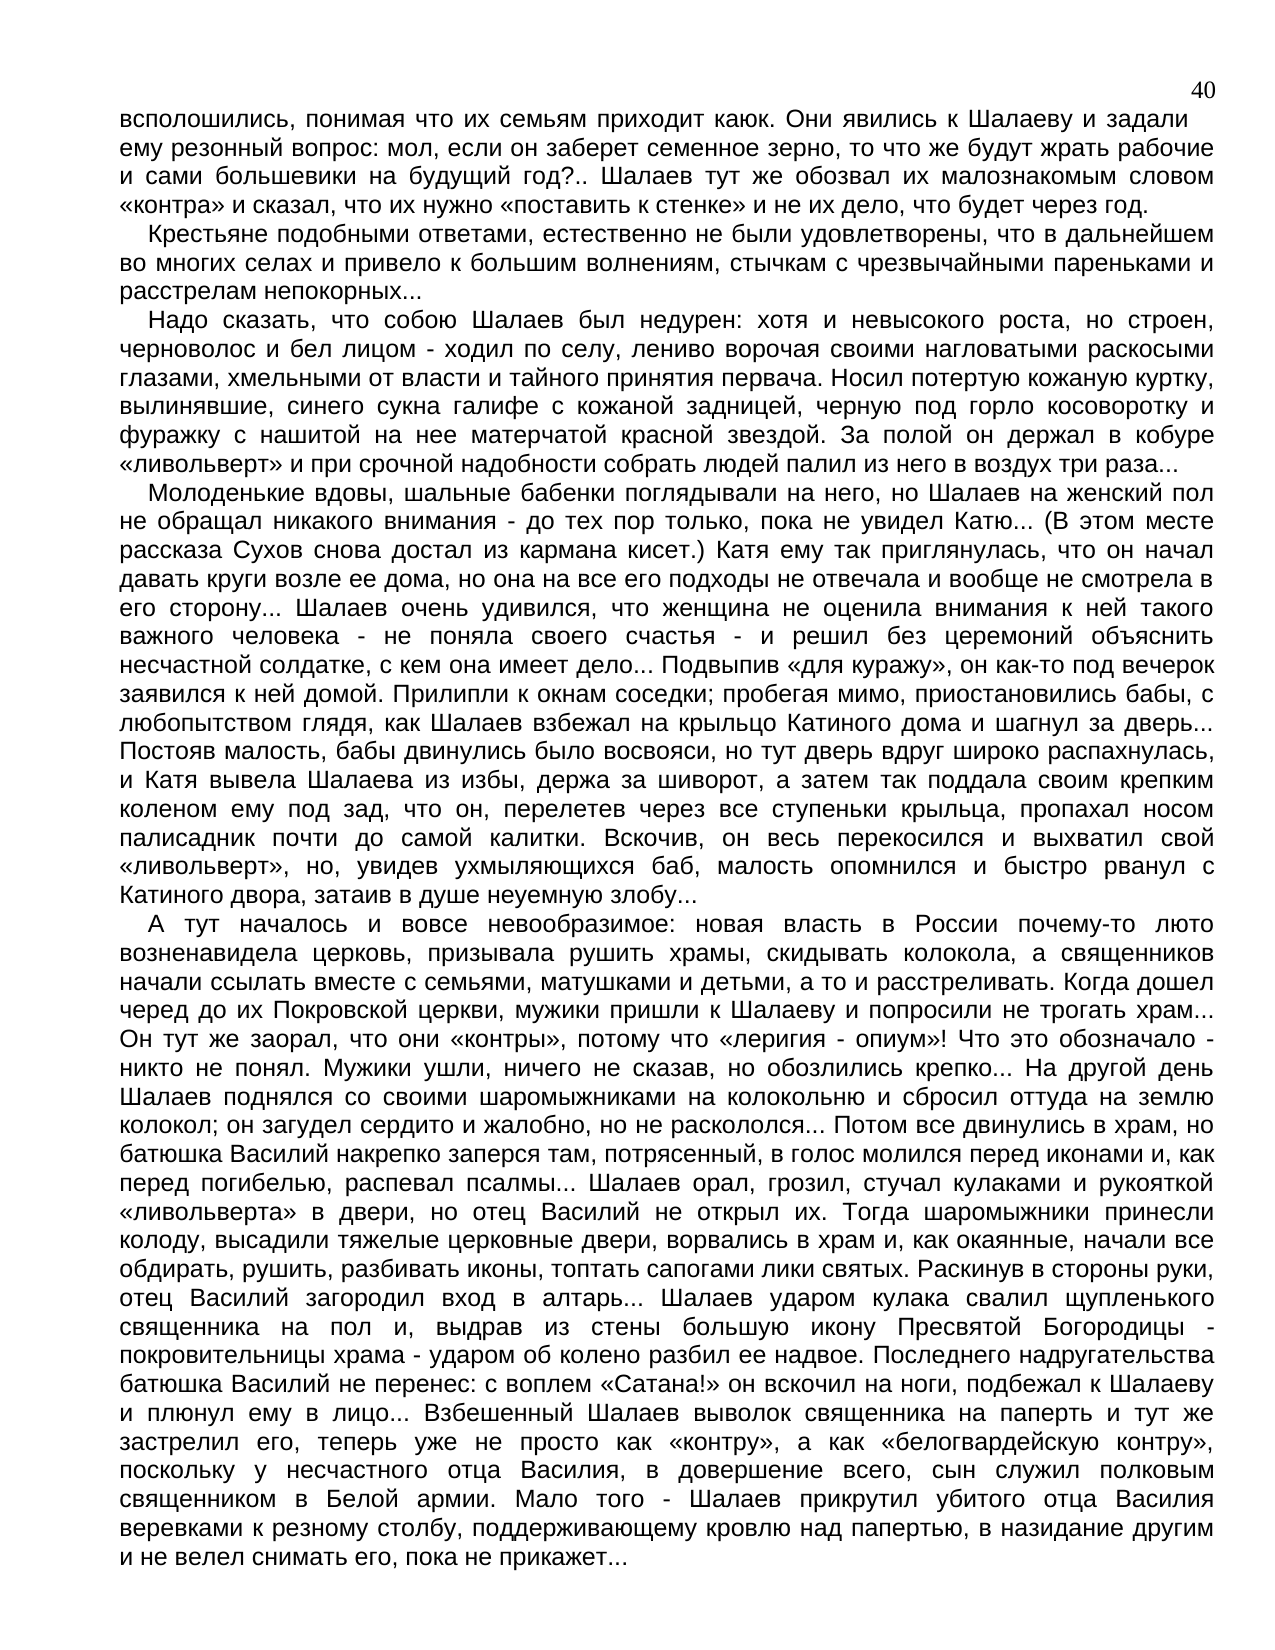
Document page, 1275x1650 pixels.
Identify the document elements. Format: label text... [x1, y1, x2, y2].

list А тут началось и вовсе невообразимое: новая власть в России почему-то люто возненавидела церковь, призывала рушить храмы, скидывать колокола, а священников начали ссылать вместе с семьями, матушками и детьми, а то и расстреливать. Когда дошел черед до их Покровской церкви, мужики пришли к Шалаеву и попросили не трогать храм... Он тут же заорал, что они «контры», потому что «леригия - опиум»! Что это обозначало - никто не понял. Мужики ушли, ничего не сказав, но обозлились крепко... На другой день Шалаев поднялся со своими шаромыжниками на колокольню и сбросил оттуда на землю колокол; он загудел сердито и жалобно, но не раскололся... Потом все двинулись в храм, но батюшка Василий накрепко заперся там, потрясенный, в голос молился перед иконами и, как перед погибелью, распевал псалмы... Шалаев орал, грозил, стучал кулаками и рукояткой «ливольверта» в двери, но отец Василий не открыл их. Тогда шаромыжники принесли колоду, высадили тяжелые церковные двери, ворвались в храм и, как окаянные, начали все обдирать, рушить, разбивать иконы, топтать сапогами лики святых. Раскинув в стороны руки, отец Василий загородил вход в алтарь... Шалаев ударом кулака свалил щупленького священника на пол и, выдрав из стены большую икону Пресвятой Богородицы - покровительницы храма - ударом об колено разбил ее надвое. Последнего надругательства батюшка Василий не перенес: с воплем «Сатана!» он вскочил на ноги, подбежал к Шалаеву и плюнул ему в лицо... Взбешенный Шалаев выволок священника на паперть и тут же застрелил его, теперь уже не просто как «контру», а как «белогвардейскую контру», поскольку у несчастного отца Василия, в довершение всего, сын служил полковым священником в Белой армии. Мало того - Шалаев прикрутил убитого отца Василия веревками к резному столбу, поддерживающему кровлю над папертью, в назидание другим и не велел снимать его, пока не прикажет... [119, 909, 1216, 1571]
list Крестьяне подобными ответами, естественно не были удовлетворены, что в дальнейшем во многих селах и привело к большим волнениям, стычкам с чрезвычайными пареньками и расстрелам непокорных... [119, 219, 1216, 305]
list Молоденькие вдовы, шальные бабенки поглядывали на него, но Шалаев на женский пол не обращал никакого внимания - до тех пор только, пока не увидел Катю... (В этом месте рассказа Сухов снова достал из кармана кисет.) Катя ему так приглянулась, что он начал давать круги возле ее дома, но она на все его подходы не отвечала и вообще не смотрела в его сторону... Шалаев очень удивился, что женщина не оценила внимания к ней такого важного человека - не поняла своего счастья - и решил без церемоний объяснить несчастной солдатке, с кем она имеет дело... Подвыпив «для куражу», он как-то под вечерок заявился к ней домой. Прилипли к окнам соседки; пробегая мимо, приостановились бабы, с любопытством глядя, как Шалаев взбежал на крыльцо Катиного дома и шагнул за дверь... Постояв малость, бабы двинулись было восвояси, но тут дверь вдруг широко распахнулась, и Катя вывела Шалаева из избы, держа за шиворот, а затем так поддала своим крепким коленом ему под зад, что он, перелетев через все ступеньки крыльца, пропахал носом палисадник почти до самой калитки. Вскочив, он весь перекосился и выхватил свой «ливольверт», но, увидев ухмыляющихся баб, малость опомнился и быстро рванул с Катиного двора, затаив в душе неуемную злобу... [119, 477, 1216, 909]
list Надо сказать, что собою Шалаев был недурен: хотя и невысокого роста, но строен, черноволос и бел лицом - ходил по селу, лениво ворочая своими нагловатыми раскосыми глазами, хмельными от власти и тайного принятия первача. Носил потертую кожаную куртку, вылинявшие, синего сукна галифе с кожаной задницей, черную под горло косоворотку и фуражку с нашитой на нее матерчатой красной звездой. За полой он держал в кобуре «ливольверт» и при срочной надобности собрать людей палил из него в воздух три раза... [119, 305, 1216, 477]
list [119, 104, 1216, 219]
